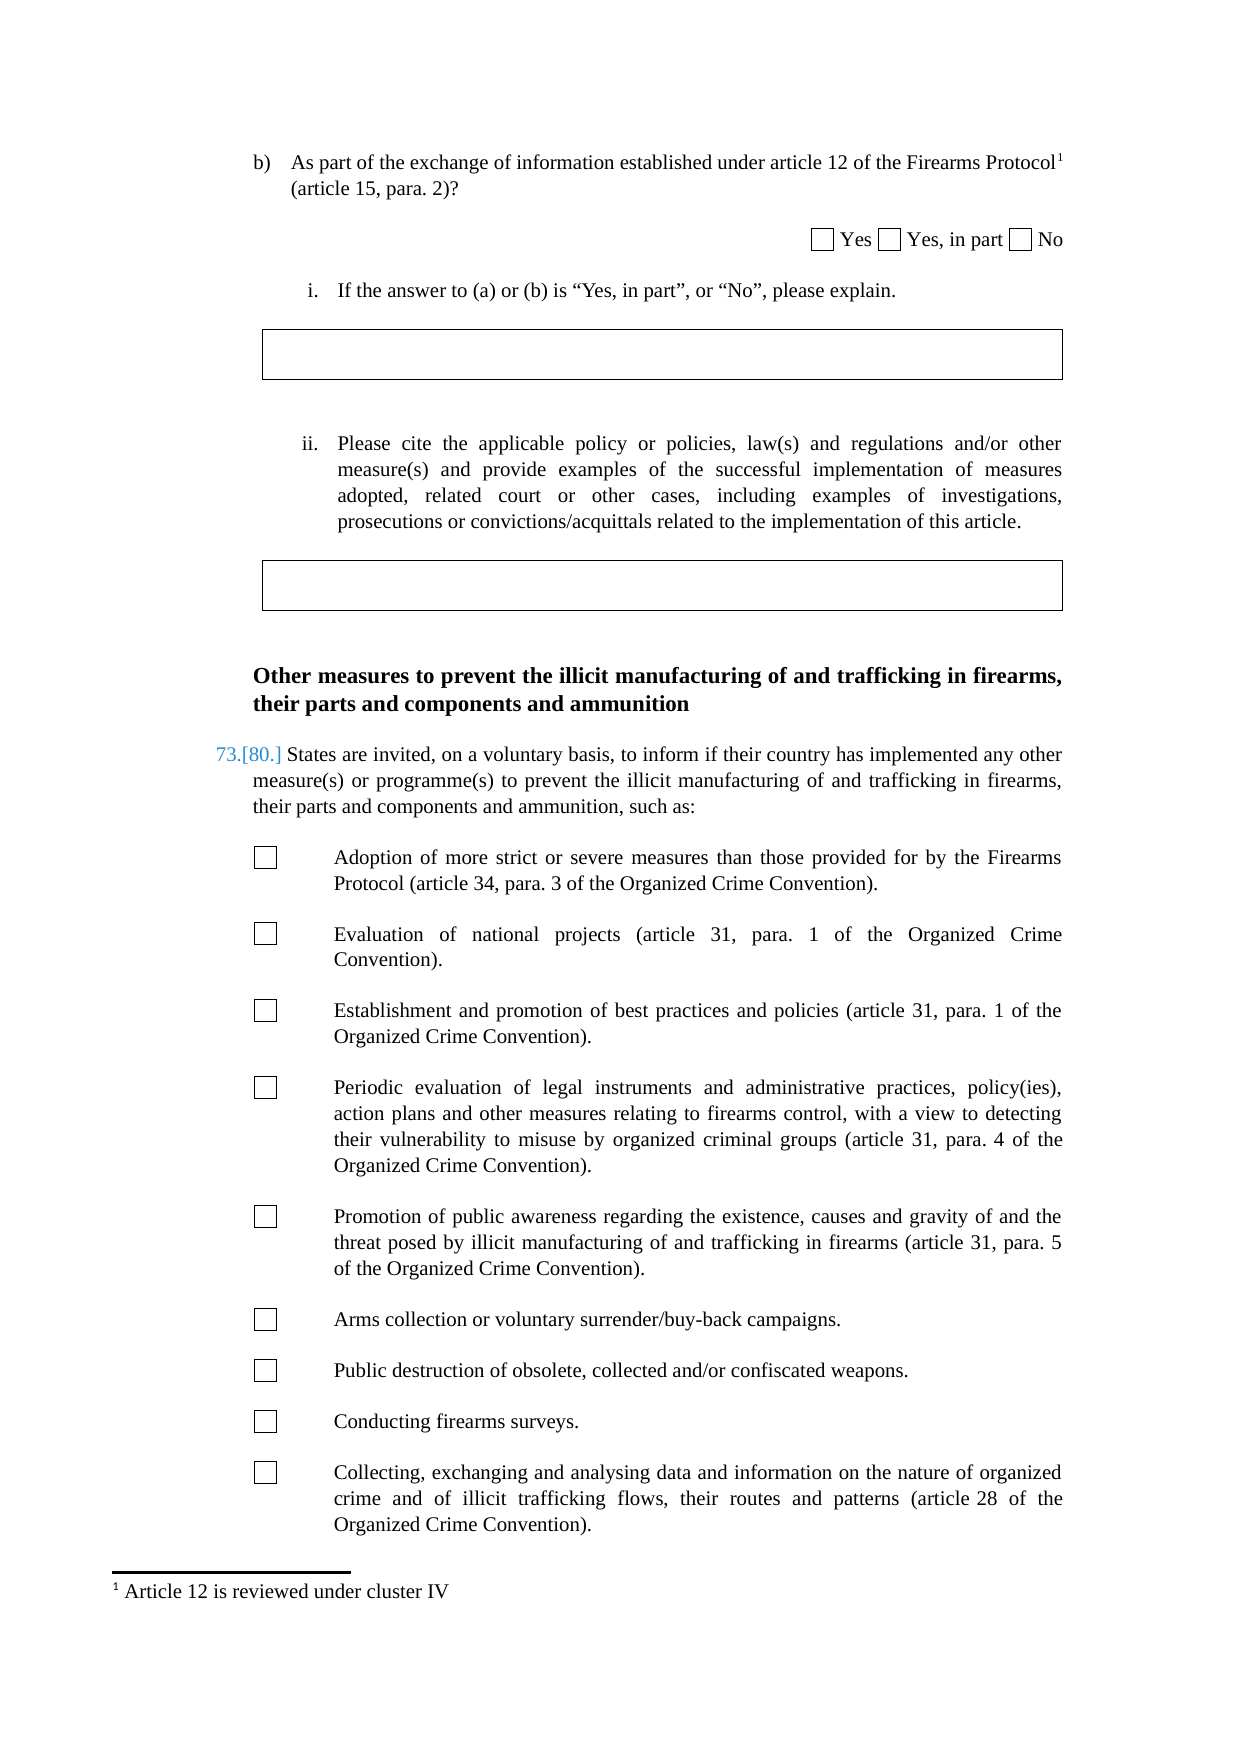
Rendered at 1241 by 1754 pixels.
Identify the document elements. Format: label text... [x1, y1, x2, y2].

list Promotion of public awareness regarding the existence, causes and gravity of and the threat posed by illicit manufacturing of and trafficking in firearms (article 31, para. 5 of the Organized Crime Convention). [253, 1204, 1063, 1280]
list Establishment and promotion of best practices and policies (article 31, para. 1 of the Organized Crime Convention). [253, 998, 1063, 1048]
list Other measures to prevent the illicit manufacturing of and trafficking in firearms, their parts and components and ammunition [253, 662, 1063, 716]
list If the answer to (a) or (b) is “Yes, in part”, or “No”, please explain. [318, 278, 1063, 302]
list Yes Yes, in part No [291, 227, 1063, 251]
list Collecting, exchanging and analysing data and information on the nature of organized crime and of illicit trafficking flows, their routes and patterns (article 28 of the Organized Crime Convention). [253, 1459, 1063, 1536]
list Evaluation of national projects (article 31, para. 1 of the Organized Crime Convention). [253, 921, 1063, 971]
table_header [263, 330, 1062, 379]
list Public destruction of obsolete, collected and/or confiscated weapons. [253, 1358, 1063, 1382]
list As part of the exchange of information established under article 12 of the Firearms Protocol (article 15, para. 2)? [253, 150, 1063, 200]
list Conducting firearms surveys. [253, 1409, 1063, 1433]
list Arms collection or voluntary surrender/buy-back campaigns. [253, 1307, 1063, 1331]
list Adoption of more strict or severe measures than those provided for by the Firearms Protocol (article 34, para. 3 of the Organized Crime Convention). [253, 844, 1063, 894]
table_header [263, 561, 1062, 610]
list Please cite the applicable policy or policies, law(s) and regulations and/or other measure(s) and provide examples of the successful implementation of measures adopted, related court or other cases, including examples of investigations, prosecutions or convictions/acquittals related to the implementation of this article. [318, 431, 1063, 533]
list Periodic evaluation of legal instruments and administrative practices, policy(ies), action plans and other measures relating to firearms control, with a view to detecting their vulnerability to misuse by organized criminal groups (article 31, para. 4 of the Organized Crime Convention). [253, 1075, 1063, 1177]
list States are invited, on a voluntary basis, to inform if their country has implemented any other measure(s) or programme(s) to prevent the illicit manufacturing of and trafficking in firearms, their parts and components and ammunition, such as: [216, 742, 1063, 818]
